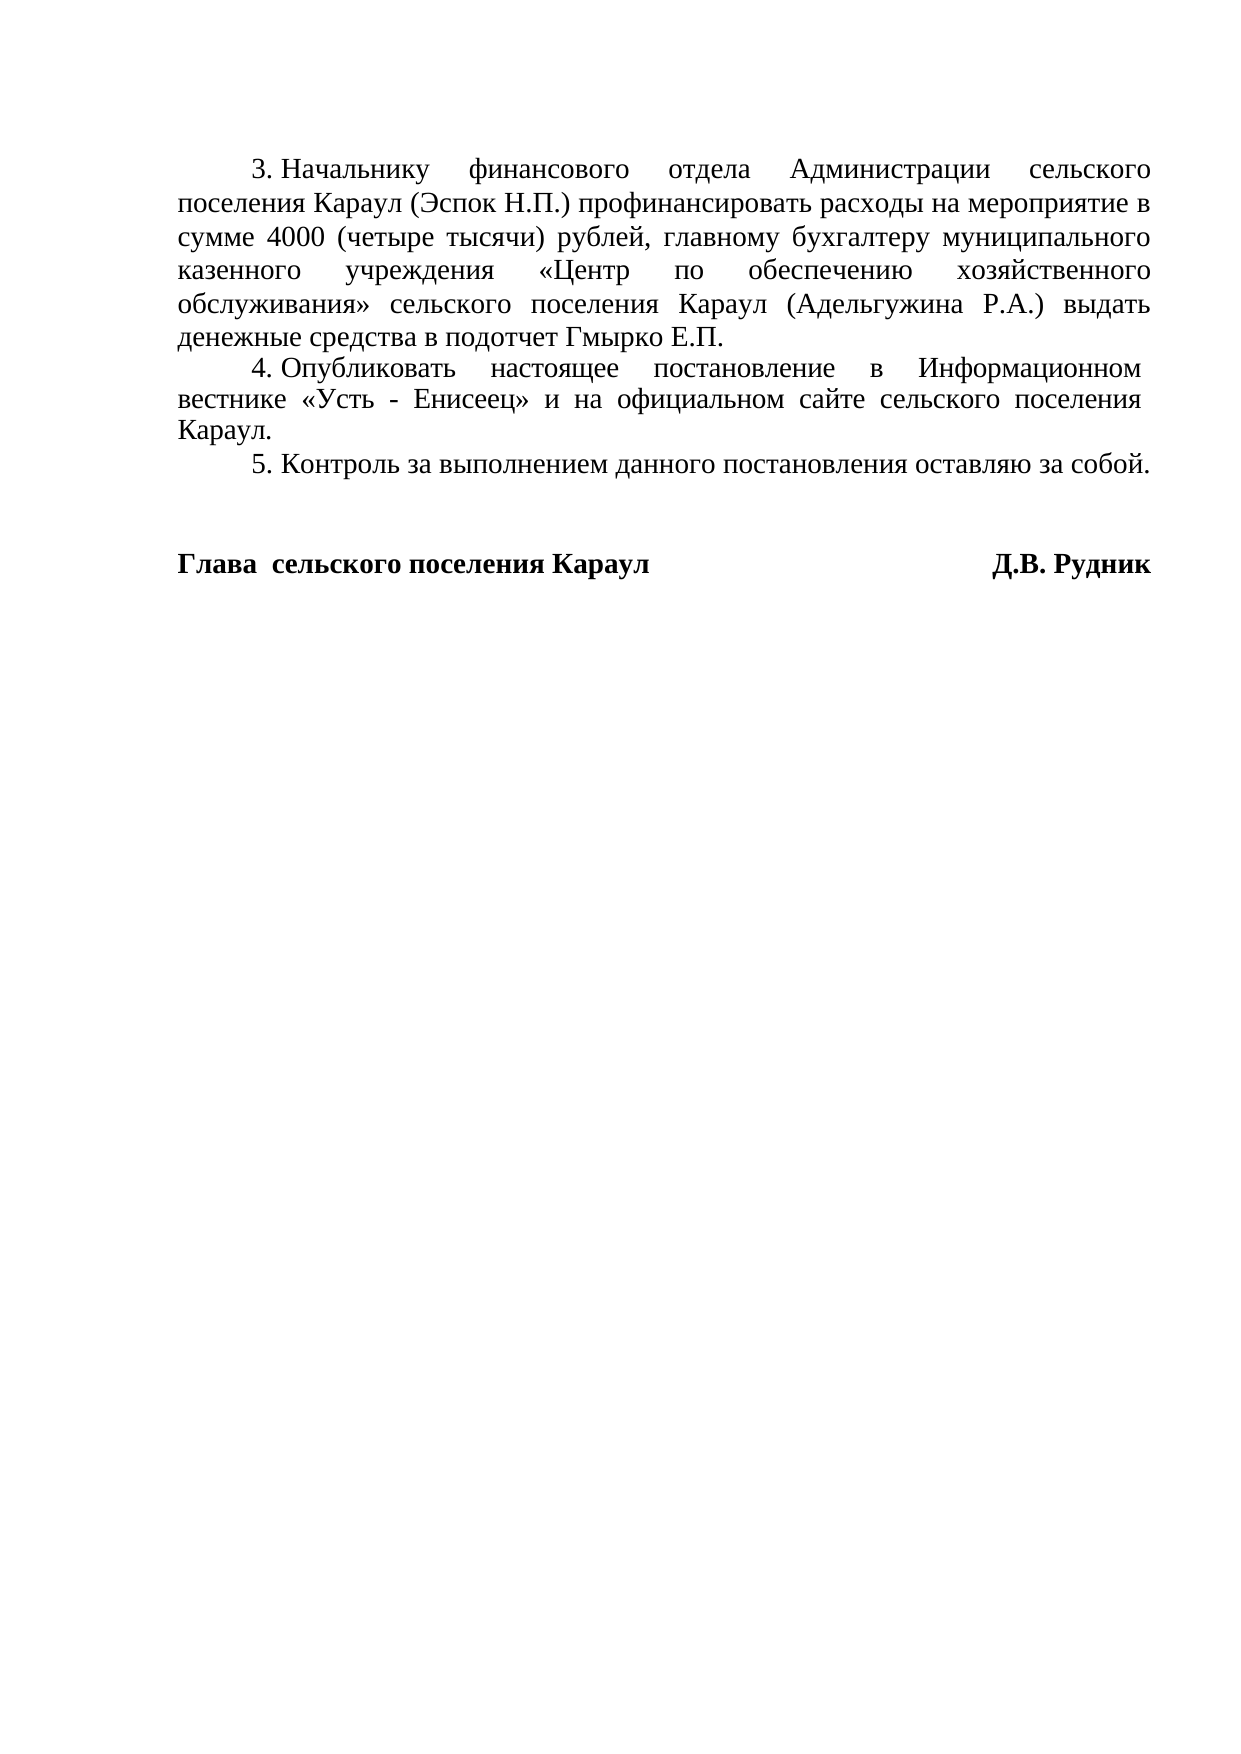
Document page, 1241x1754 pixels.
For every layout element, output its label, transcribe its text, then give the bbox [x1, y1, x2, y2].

list Опубликовать настоящее постановление в Информационном вестнике «Усть - Енисеец» и на официальном сайте сельского поселения Караул. [177, 353, 1141, 446]
list Начальнику финансового отдела Администрации сельского поселения Караул (Эспок Н.П.) профинансировать расходы на мероприятие в сумме 4000 (четыре тысячи) рублей, главному бухгалтеру муниципального казенного учреждения «Центр по обеспечению хозяйственного обслуживания» сельского поселения Караул (Адельгужина Р.А.) выдать денежные средства в подотчет Гмырко Е.П. [177, 152, 1152, 353]
list Контроль за выполнением данного постановления оставляю за собой. [177, 446, 1152, 479]
text Глава сельского поселения Караул Д.В. Рудник [177, 547, 1152, 580]
